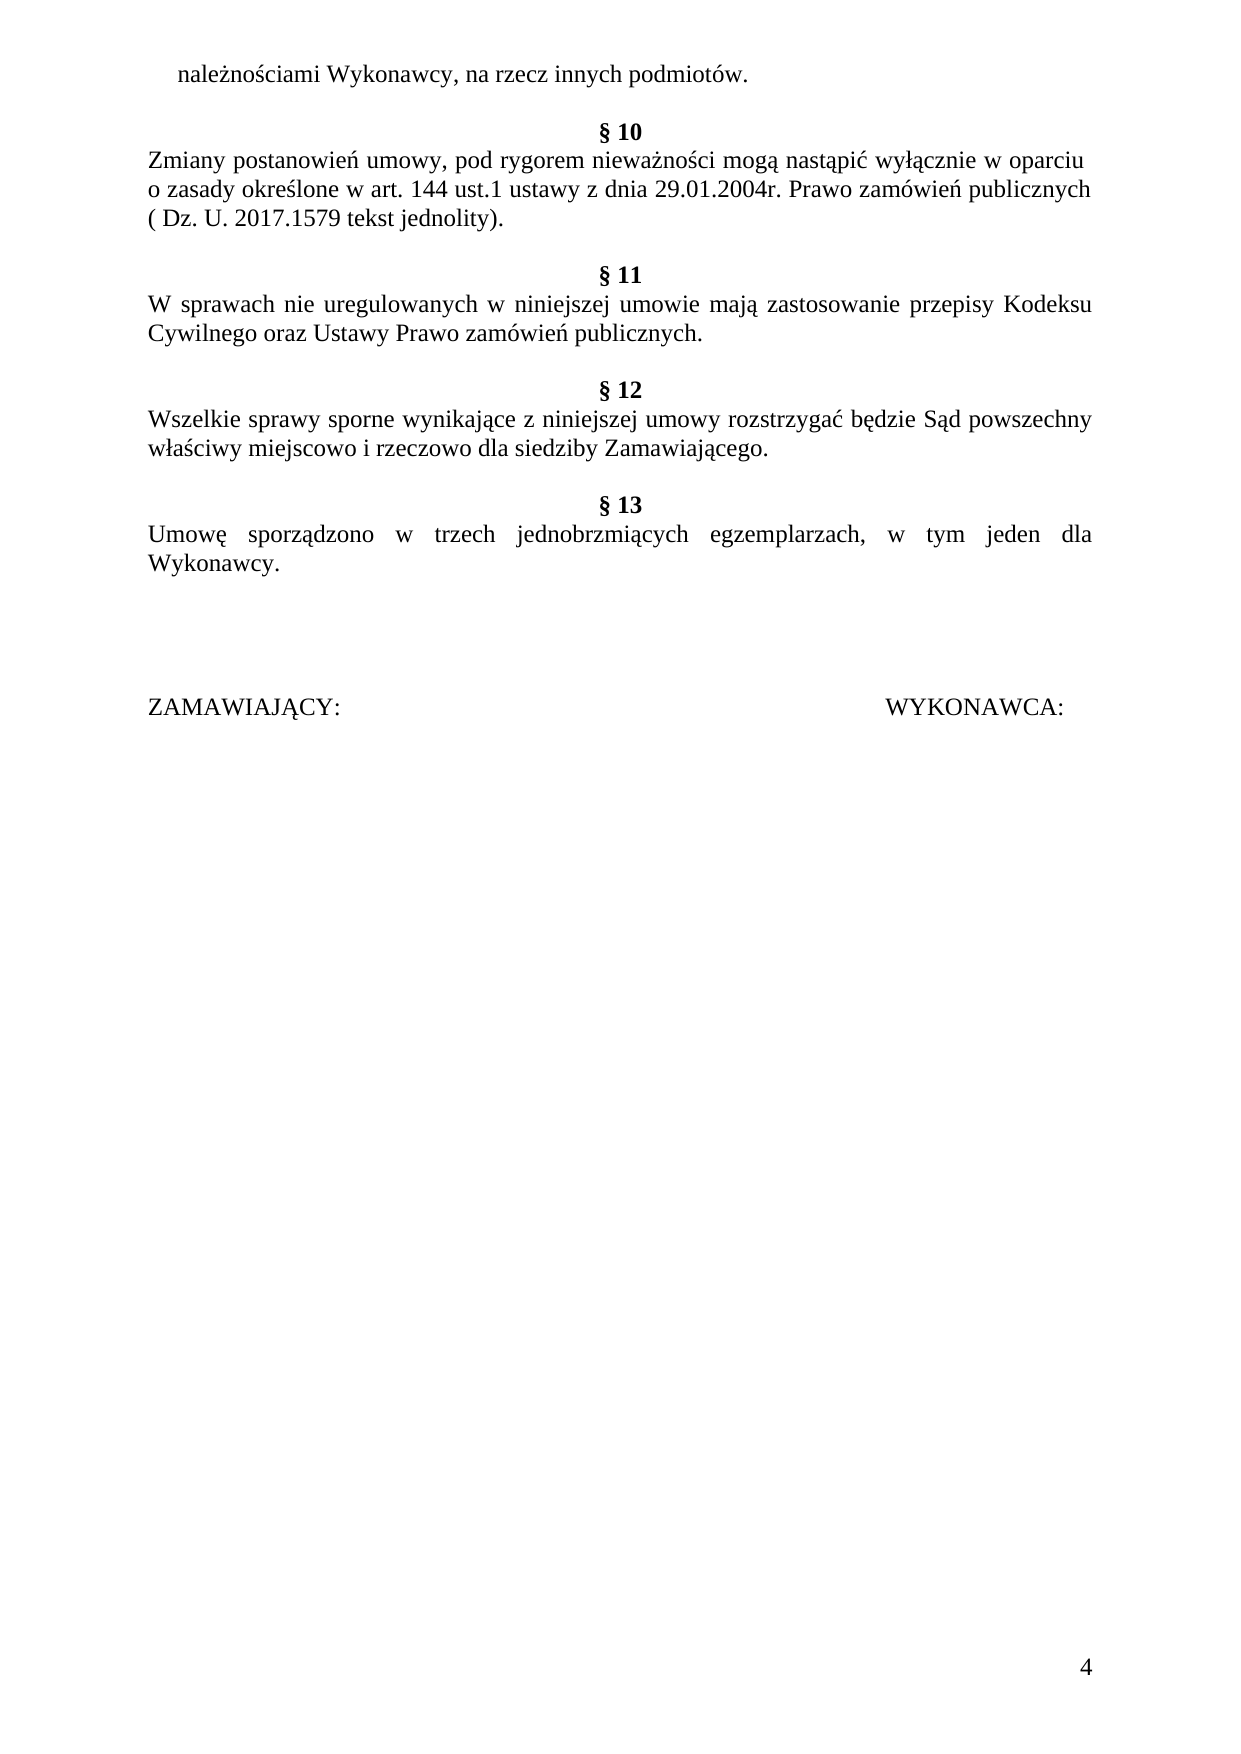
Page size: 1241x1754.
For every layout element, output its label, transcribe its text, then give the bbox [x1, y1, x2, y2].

text W sprawach nie uregulowanych w niniejszej umowie mają zastosowanie przepisy Kodeksu Cywilnego oraz Ustawy Prawo zamówień publicznych. [148, 289, 1093, 347]
text Zmiany postanowień umowy, pod rygorem nieważności mogą nastąpić wyłącznie w oparciu o zasady określone w art. 144 ust.1 ustawy z dnia 29.01.2004r. Prawo zamówień publicznych ( Dz. U. 2017.1579 tekst jednolity). [148, 145, 1093, 232]
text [148, 59, 1093, 88]
text § 11 [148, 260, 1093, 289]
text § 13 [148, 490, 1093, 519]
text Wszelkie sprawy sporne wynikające z niniejszej umowy rozstrzygać będzie Sąd powszechny właściwy miejscowo i rzeczowo dla siedziby Zamawiającego. [148, 404, 1093, 462]
text § 12 [148, 375, 1093, 404]
text § 10 [148, 117, 1093, 145]
text Umowę sporządzono w trzech jednobrzmiących egzemplarzach, w tym jeden dla Wykonawcy. [148, 519, 1093, 577]
text ZAMAWIAJĄCY: WYKONAWCA: [148, 692, 1093, 720]
